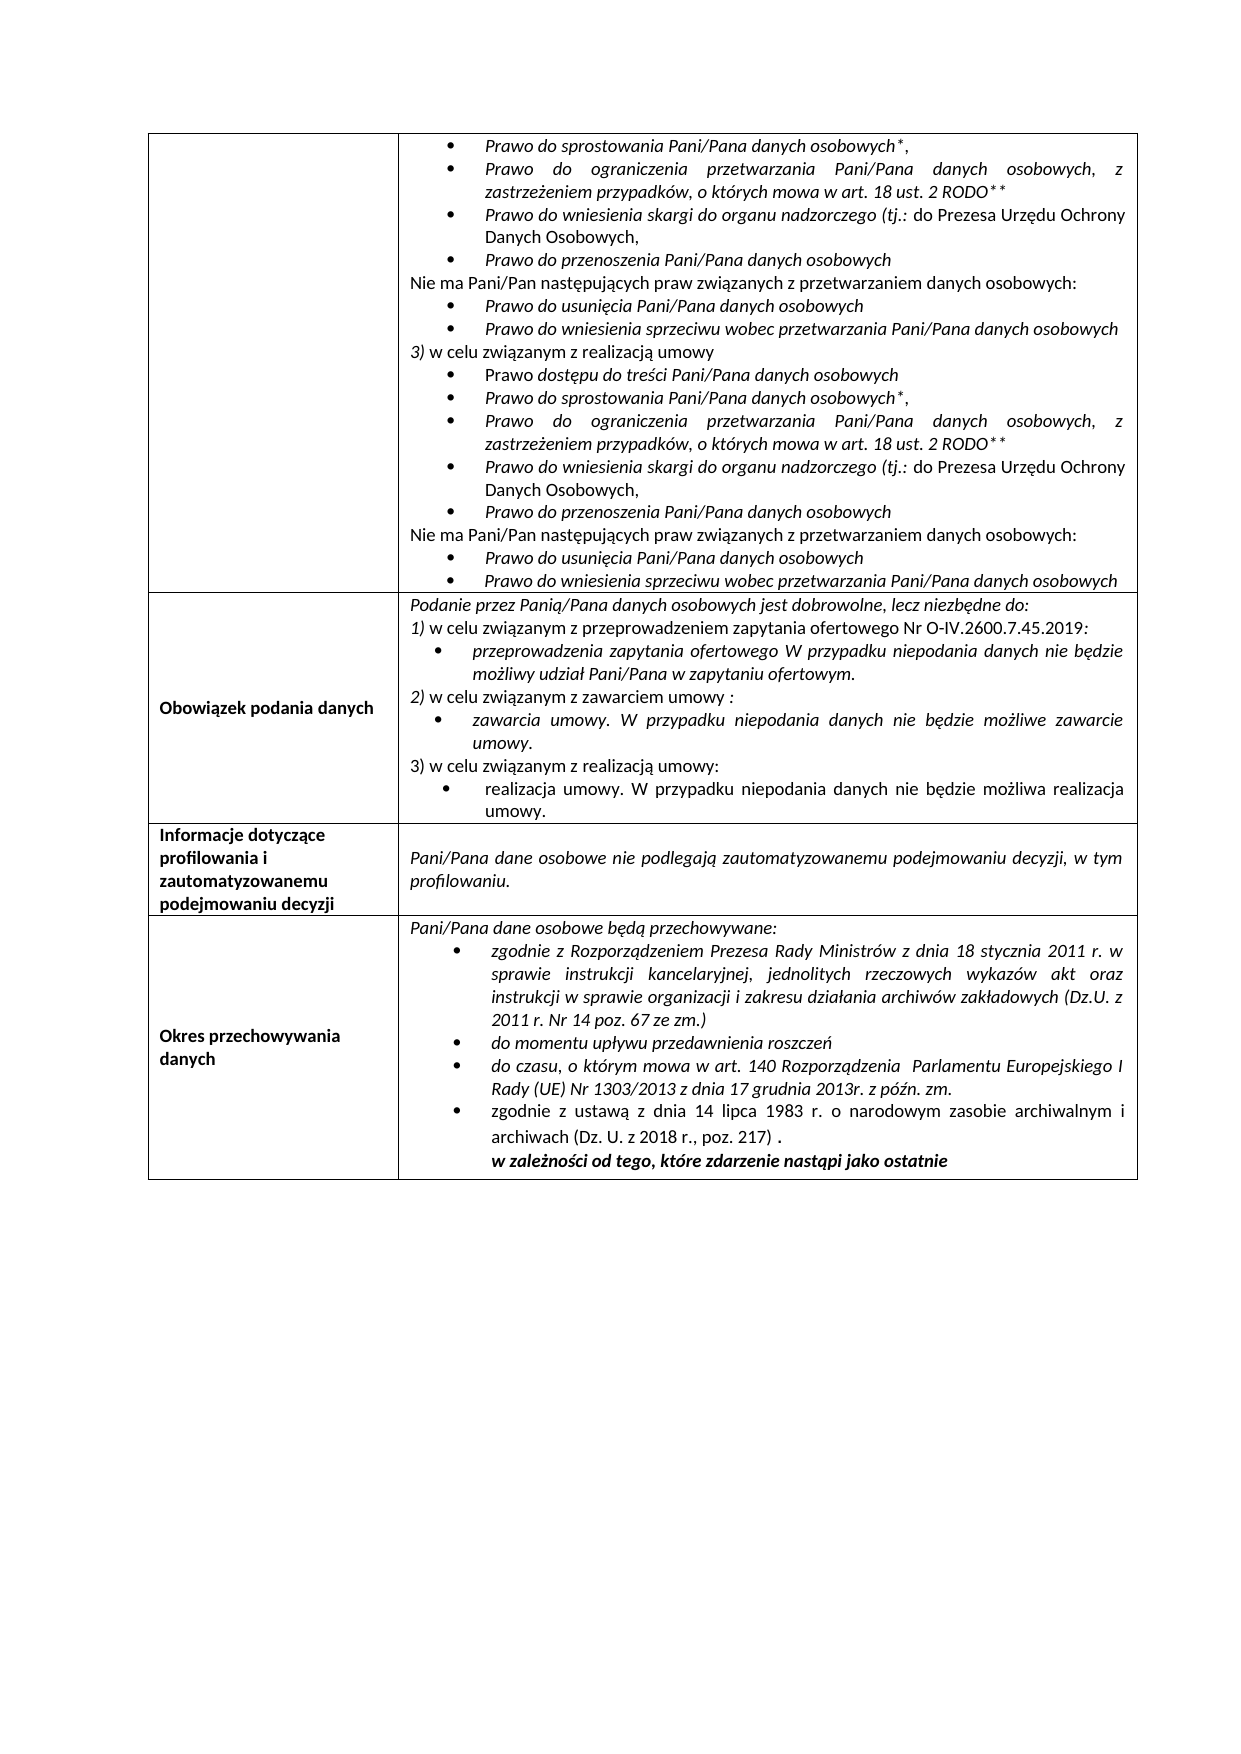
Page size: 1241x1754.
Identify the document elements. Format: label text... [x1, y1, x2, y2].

table_cell Pani/Pana dane osobowe będą przechowywane: zgodnie z Rozporządzeniem Prezesa Rady Ministrów z dnia 18 stycznia 2011 r. w sprawie instrukcji kancelaryjnej, jednolitych rzeczowych wykazów akt oraz instrukcji w sprawie organizacji i zakresu działania archiwów zakładowych (Dz.U. z 2011 r. Nr 14 poz. 67 ze zm.) do momentu upływu przedawnienia roszczeń do czasu, o którym mowa w art. 140 Rozporządzenia Parlamentu Europejskiego I Rady (UE) Nr 1303/2013 z dnia 17 grudnia 2013r. z późn. zm. zgodnie z ustawą z dnia 14 lipca 1983 r. o narodowym zasobie archiwalnym i archiwach (Dz. U. z 2018 r., poz. 217) . w zależności od tego, które zdarzenie nastąpi jako ostatnie [399, 916, 1137, 1179]
table_cell Pani/Pana dane osobowe nie podlegają zautomatyzowanemu podejmowaniu decyzji, w tym profilowaniu. [399, 824, 1137, 915]
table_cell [149, 134, 398, 592]
table_cell Podanie przez Panią/Pana danych osobowych jest dobrowolne, lecz niezbędne do: 1) w celu związanym z przeprowadzeniem zapytania ofertowego Nr O-IV.2600.7.45.2019: przeprowadzenia zapytania ofertowego W przypadku niepodania danych nie będzie możliwy udział Pani/Pana w zapytaniu ofertowym. 2) w celu związanym z zawarciem umowy : zawarcia umowy. W przypadku niepodania danych nie będzie możliwe zawarcie umowy. 3) w celu związanym z realizacją umowy: realizacja umowy. W przypadku niepodania danych nie będzie możliwa realizacja umowy. [399, 593, 1137, 822]
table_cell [399, 134, 1137, 592]
table_cell Obowiązek podania danych [149, 593, 398, 822]
table_cell Informacje dotyczące profilowania i zautomatyzowanemu podejmowaniu decyzji [149, 824, 398, 915]
table_cell Okres przechowywania danych [149, 916, 398, 1179]
